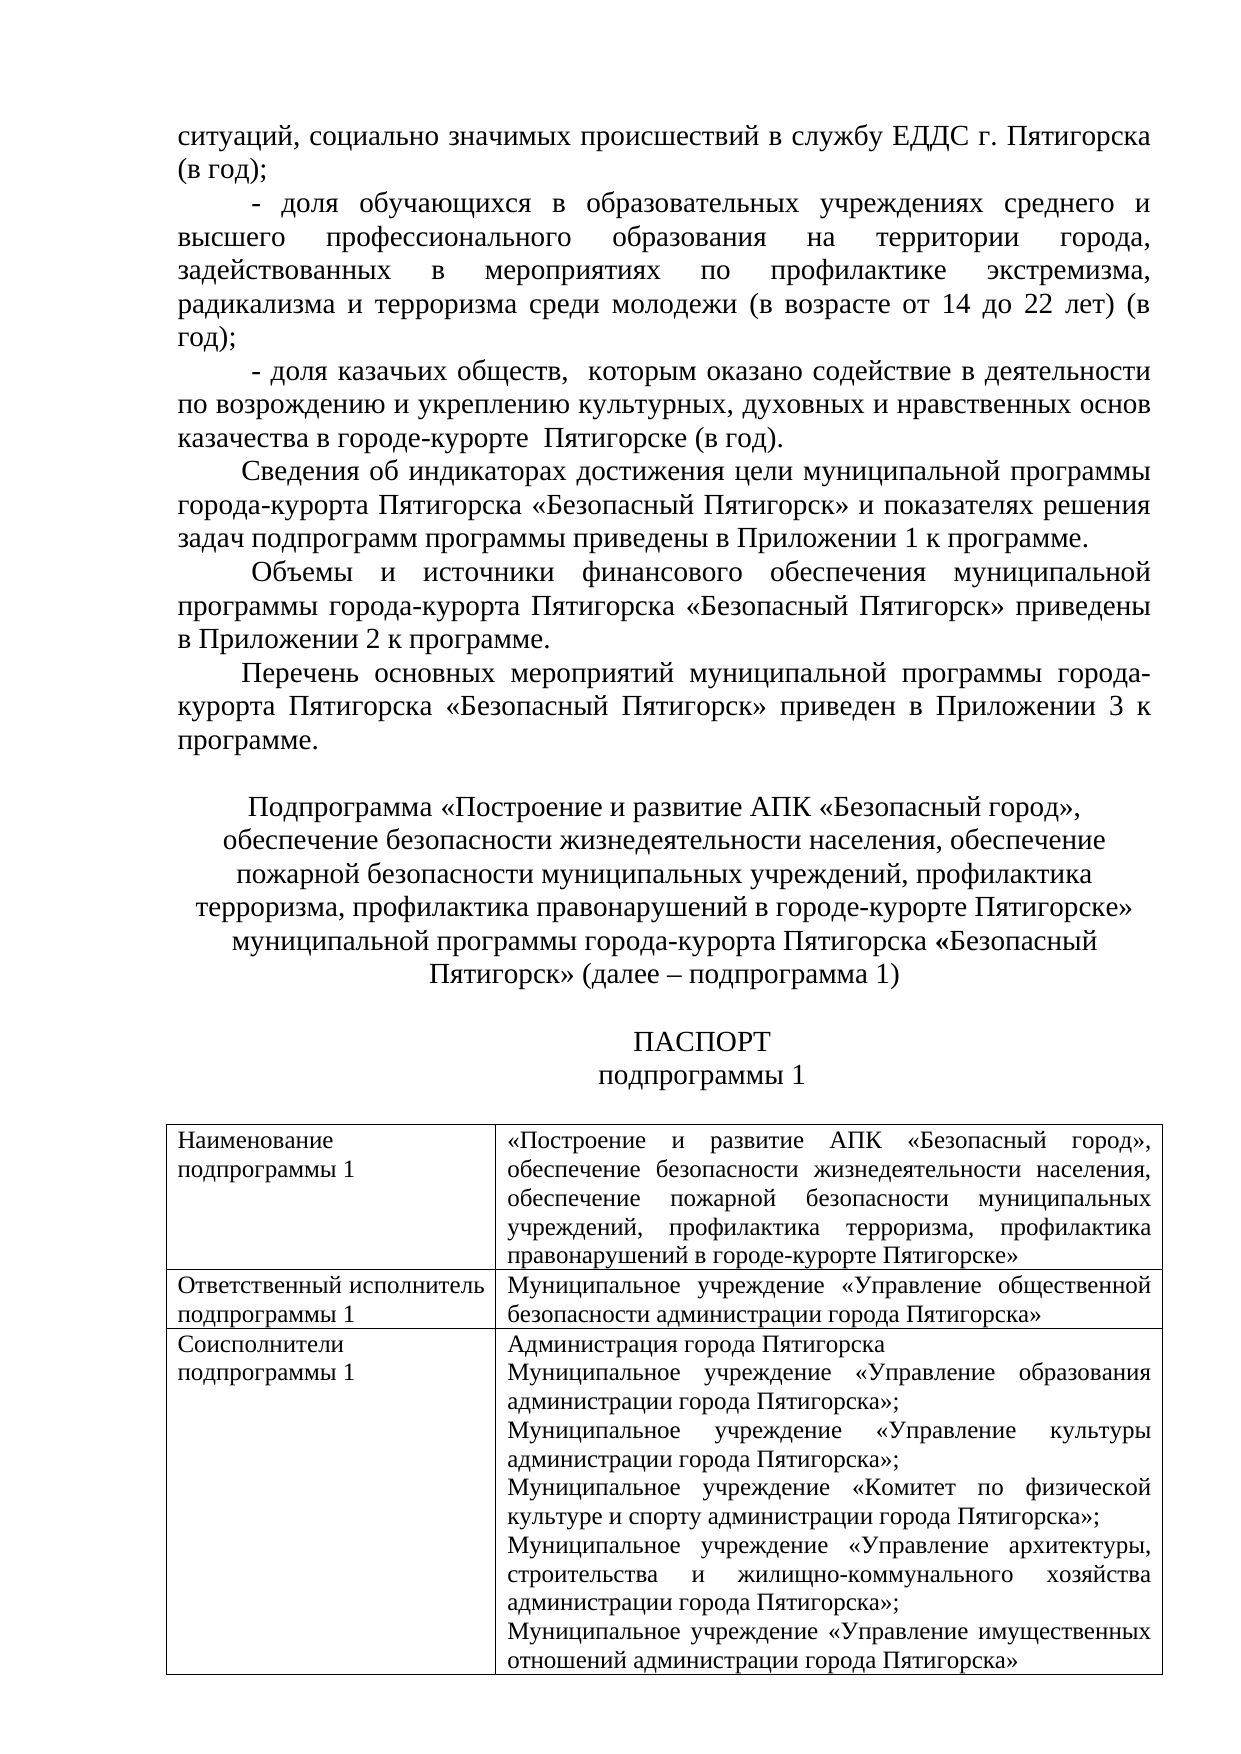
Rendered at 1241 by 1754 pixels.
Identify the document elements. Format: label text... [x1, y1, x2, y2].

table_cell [167, 1329, 495, 1674]
table_cell Муниципальное учреждение «Управление общественной безопасности администрации города Пятигорска» [496, 1270, 1162, 1328]
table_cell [496, 1329, 1162, 1674]
table_cell Ответственный исполнитель подпрограммы 1 [167, 1270, 495, 1328]
text Перечень основных мероприятий муниципальной программы города-курорта Пятигорска «Безопасный Пятигорск» приведен в Приложении 3 к программе. [177, 655, 1152, 755]
text подпрограммы 1 [177, 1057, 1152, 1091]
text - доля обучающихся в образовательных учреждениях среднего и высшего профессионального образования на территории города, задействованных в мероприятиях по профилактике экстремизма, радикализма и терроризма среди молодежи (в возрасте от 14 до 22 лет) (в год); [177, 185, 1152, 353]
text Подпрограмма «Построение и развитие АПК «Безопасный город», обеспечение безопасности жизнедеятельности населения, обеспечение пожарной безопасности муниципальных учреждений, профилактика терроризма, профилактика правонарушений в городе-курорте Пятигорске» [177, 789, 1152, 923]
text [177, 118, 1152, 185]
text ПАСПОРТ [177, 1024, 1152, 1057]
text Объемы и источники финансового обеспечения муниципальной программы города-курорта Пятигорска «Безопасный Пятигорск» приведены в Приложении 2 к программе. [177, 554, 1152, 655]
table_header «Построение и развитие АПК «Безопасный город», обеспечение безопасности жизнедеятельности населения, обеспечение пожарной безопасности муниципальных учреждений, профилактика терроризма, профилактика правонарушений в городе-курорте Пятигорске» [496, 1125, 1162, 1269]
text Сведения об индикаторах достижения цели муниципальной программы города-курорта Пятигорска «Безопасный Пятигорск» и показателях решения задач подпрограмм программы приведены в Приложении 1 к программе. [177, 453, 1152, 554]
text - доля казачьих обществ, которым оказано содействие в деятельности по возрождению и укреплению культурных, духовных и нравственных основ казачества в городе-курорте Пятигорске (в год). [177, 353, 1152, 453]
text муниципальной программы города-курорта Пятигорска «Безопасный Пятигорск» (далее – подпрограмма 1) [177, 923, 1152, 990]
table_header Наименование подпрограммы 1 [167, 1125, 495, 1269]
